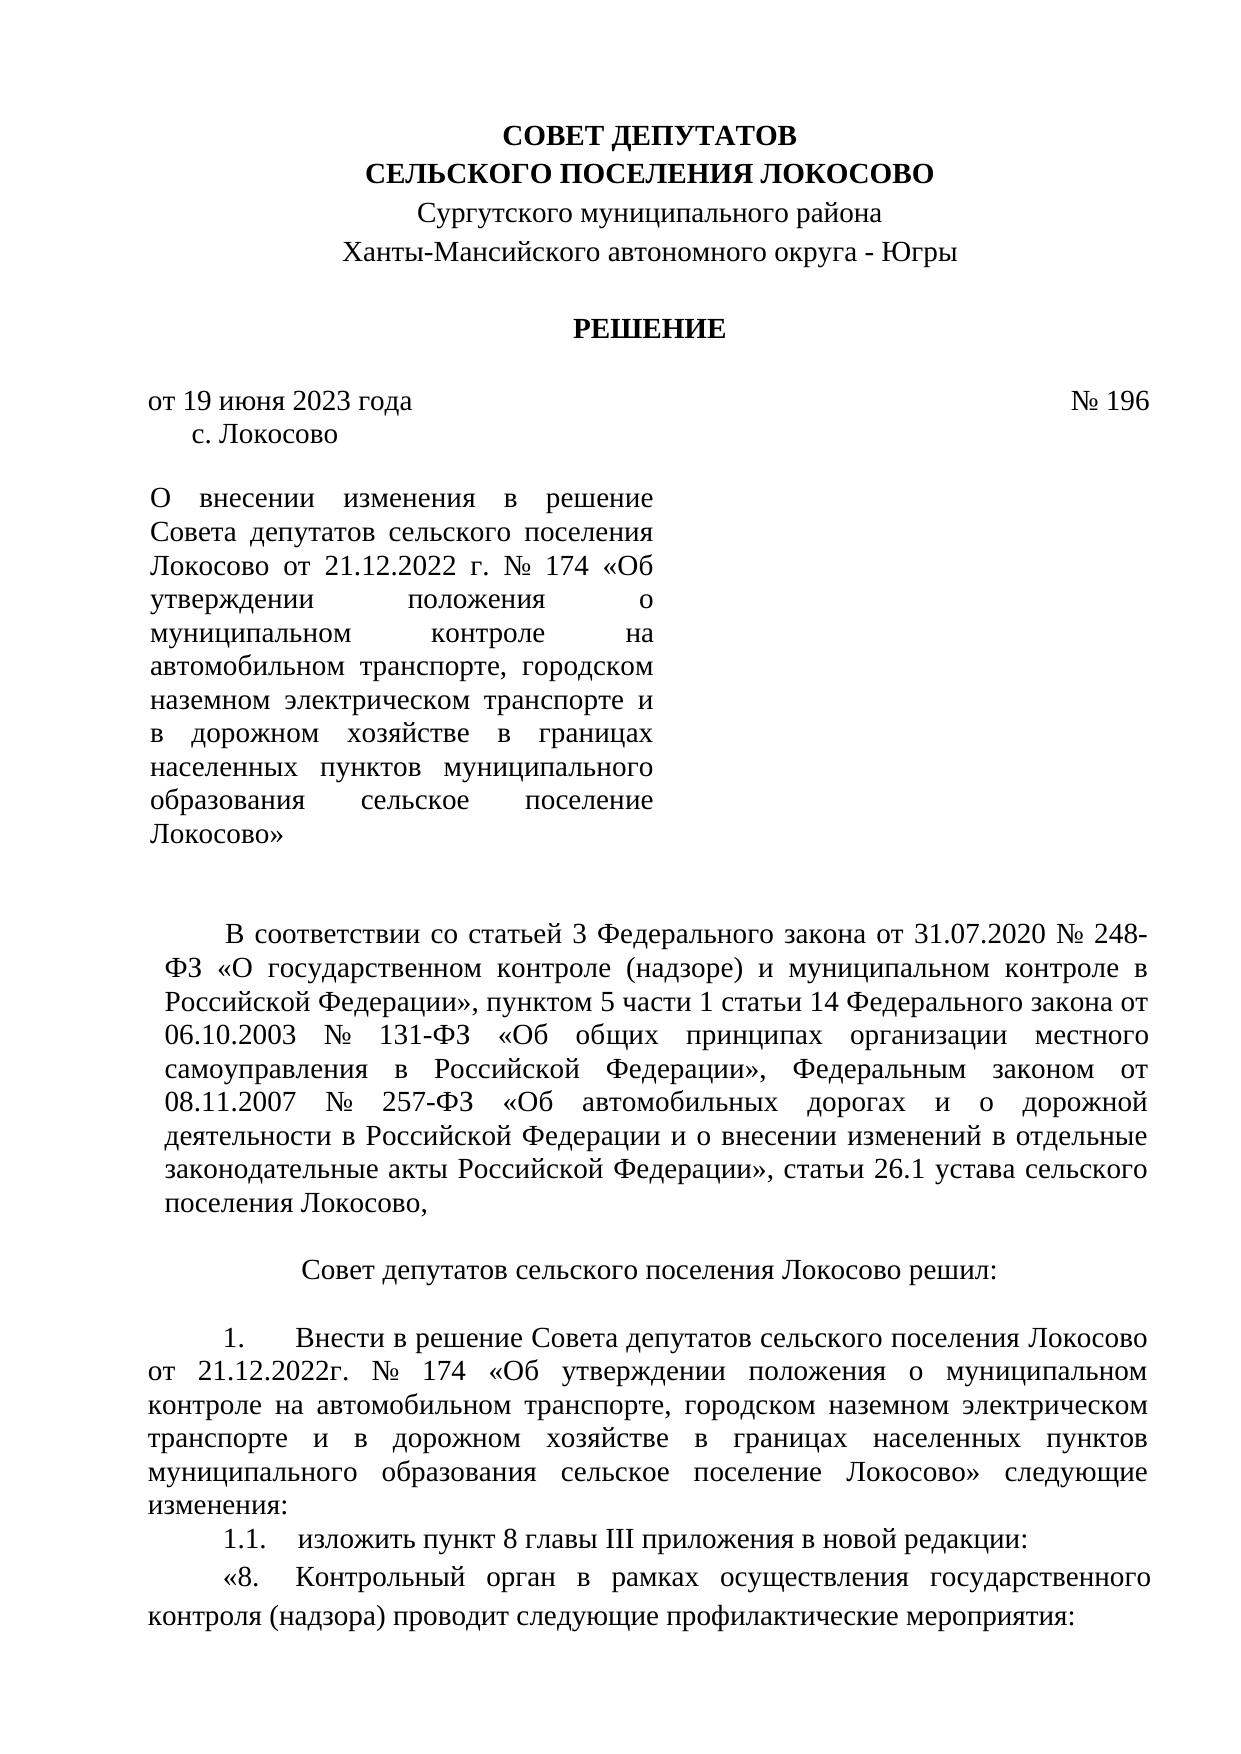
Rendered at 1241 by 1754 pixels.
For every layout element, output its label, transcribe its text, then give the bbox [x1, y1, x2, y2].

list Внести в решение Совета депутатов сельского поселения Локосово от 21.12.2022г. № 174 «Об утверждении положения о муниципальном контроле на автомобильном транспорте, городском наземном электрическом транспорте и в дорожном хозяйстве в границах населенных пунктов муниципального образования сельское поселение Локосово» следующие изменения: [148, 1320, 1149, 1521]
text РЕШЕНИЕ [148, 311, 1152, 344]
text СЕЛЬСКОГО ПОСЕЛЕНИЯ ЛОКОСОВО [148, 157, 1152, 190]
text Сургутского муниципального района [148, 195, 1152, 229]
text «8. Контрольный орган в рамках осуществления государственного контроля (надзора) проводит следующие профилактические мероприятия: [148, 1559, 1152, 1632]
text от 19 июня 2023 года № 196 [148, 383, 1152, 416]
text Ханты-Мансийского автономного округа - Югры [148, 234, 1152, 267]
text СОВЕТ ДЕПУТАТОВ [148, 118, 1152, 152]
list изложить пункт 8 главы III приложения в новой редакции: [223, 1521, 1152, 1554]
text О внесении изменения в решение Совета депутатов сельского поселения Локосово от 21.12.2022 г. № 174 «Об утверждении положения о муниципальном контроле на автомобильном транспорте, городском наземном электрическом транспорте и в дорожном хозяйстве в границах населенных пунктов муниципального образования сельское поселение Локосово» [150, 481, 654, 850]
text В соответствии со статьей 3 Федерального закона от 31.07.2020 № 248-ФЗ «О государственном контроле (надзоре) и муниципальном контроле в Российской Федерации», пунктом 5 части 1 статьи 14 Федерального закона от 06.10.2003 № 131-ФЗ «Об общих принципах организации местного самоуправления в Российской Федерации», Федеральным законом от 08.11.2007 № 257-ФЗ «Об автомобильных дорогах и о дорожной деятельности в Российской Федерации и о внесении изменений в отдельные законодательные акты Российской Федерации», статьи 26.1 устава сельского поселения Локосово, [164, 917, 1149, 1219]
text Совет депутатов сельского поселения Локосово решил: [148, 1253, 1152, 1286]
text с. Локосово [148, 416, 1152, 450]
